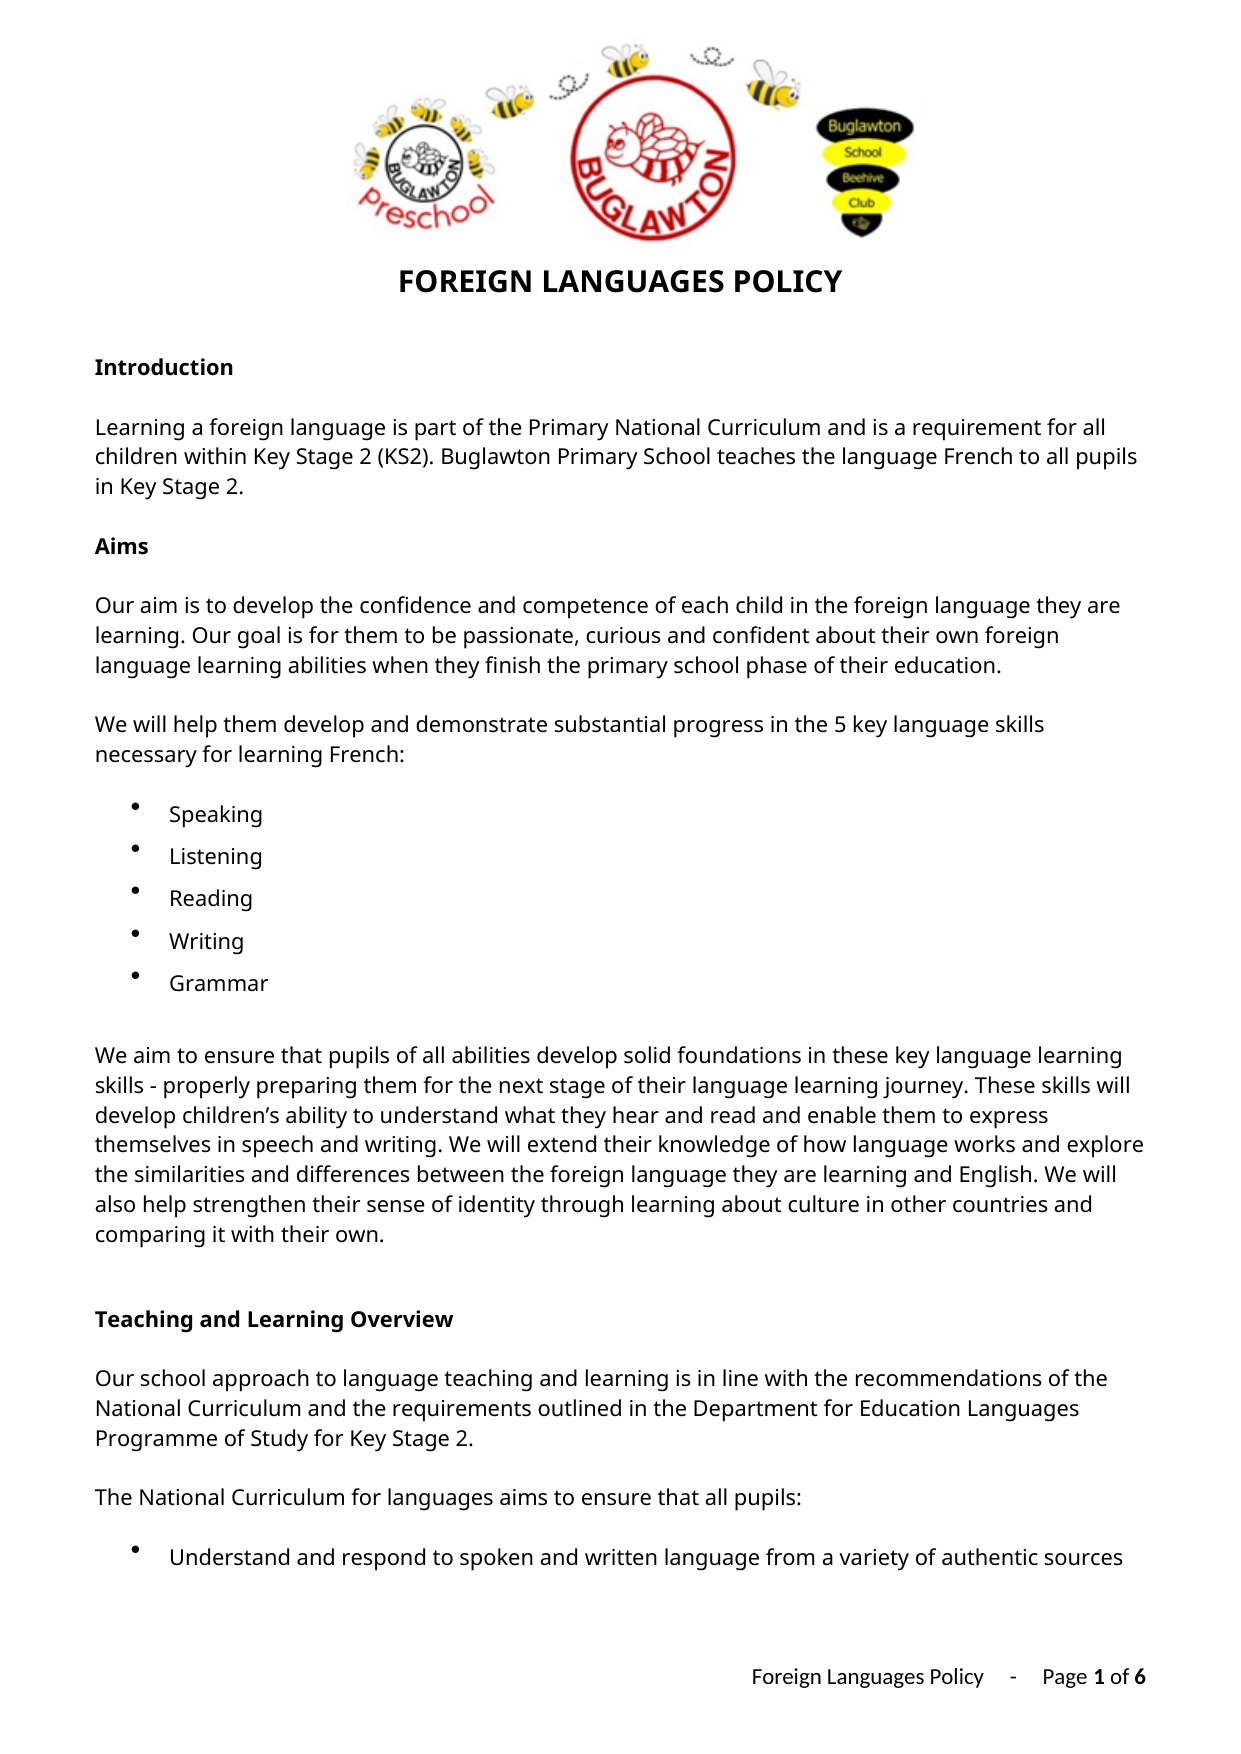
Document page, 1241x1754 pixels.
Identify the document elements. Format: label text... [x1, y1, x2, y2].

text We aim to ensure that pupils of all abilities develop solid foundations in these key language learning skills - properly preparing them for the next stage of their language learning journey. These skills will develop children’s ability to understand what they hear and read and enable them to express themselves in speech and writing. We will extend their knowledge of how language works and explore the similarities and differences between the foreign language they are learning and English. We will also help strengthen their sense of identity through learning about culture in other countries and comparing it with their own. [94, 1040, 1146, 1249]
list Understand and respond to spoken and written language from a variety of authentic sources [132, 1542, 1146, 1572]
text Our aim is to develop the confidence and competence of each child in the foreign language they are learning. Our goal is for them to be passionate, curious and confident about their own foreign language learning abilities when they finish the primary school phase of their education. [94, 590, 1146, 680]
text Introduction [94, 352, 1146, 382]
list Reading [132, 883, 1146, 913]
text Our school approach to language teaching and learning is in line with the recommendations of the National Curriculum and the requirements outlined in the Department for Education Languages Programme of Study for Key Stage 2. [94, 1363, 1146, 1453]
text Learning a foreign language is part of the Primary National Curriculum and is a requirement for all children within Key Stage 2 (KS2). Buglawton Primary School teaches the language French to all pupils in Key Stage 2. [94, 412, 1146, 501]
text Teaching and Learning Overview [94, 1304, 1146, 1333]
picture [316, 35, 924, 261]
text The National Curriculum for languages aims to ensure that all pupils: [94, 1482, 1146, 1512]
list Writing [132, 926, 1146, 956]
list Grammar [132, 968, 1146, 998]
text FOREIGN LANGUAGES POLICY [94, 260, 1146, 302]
text We will help them develop and demonstrate substantial progress in the 5 key language skills necessary for learning French: [94, 709, 1146, 769]
list Listening [132, 841, 1146, 871]
list Speaking [132, 799, 1146, 829]
text Aims [94, 531, 1146, 561]
